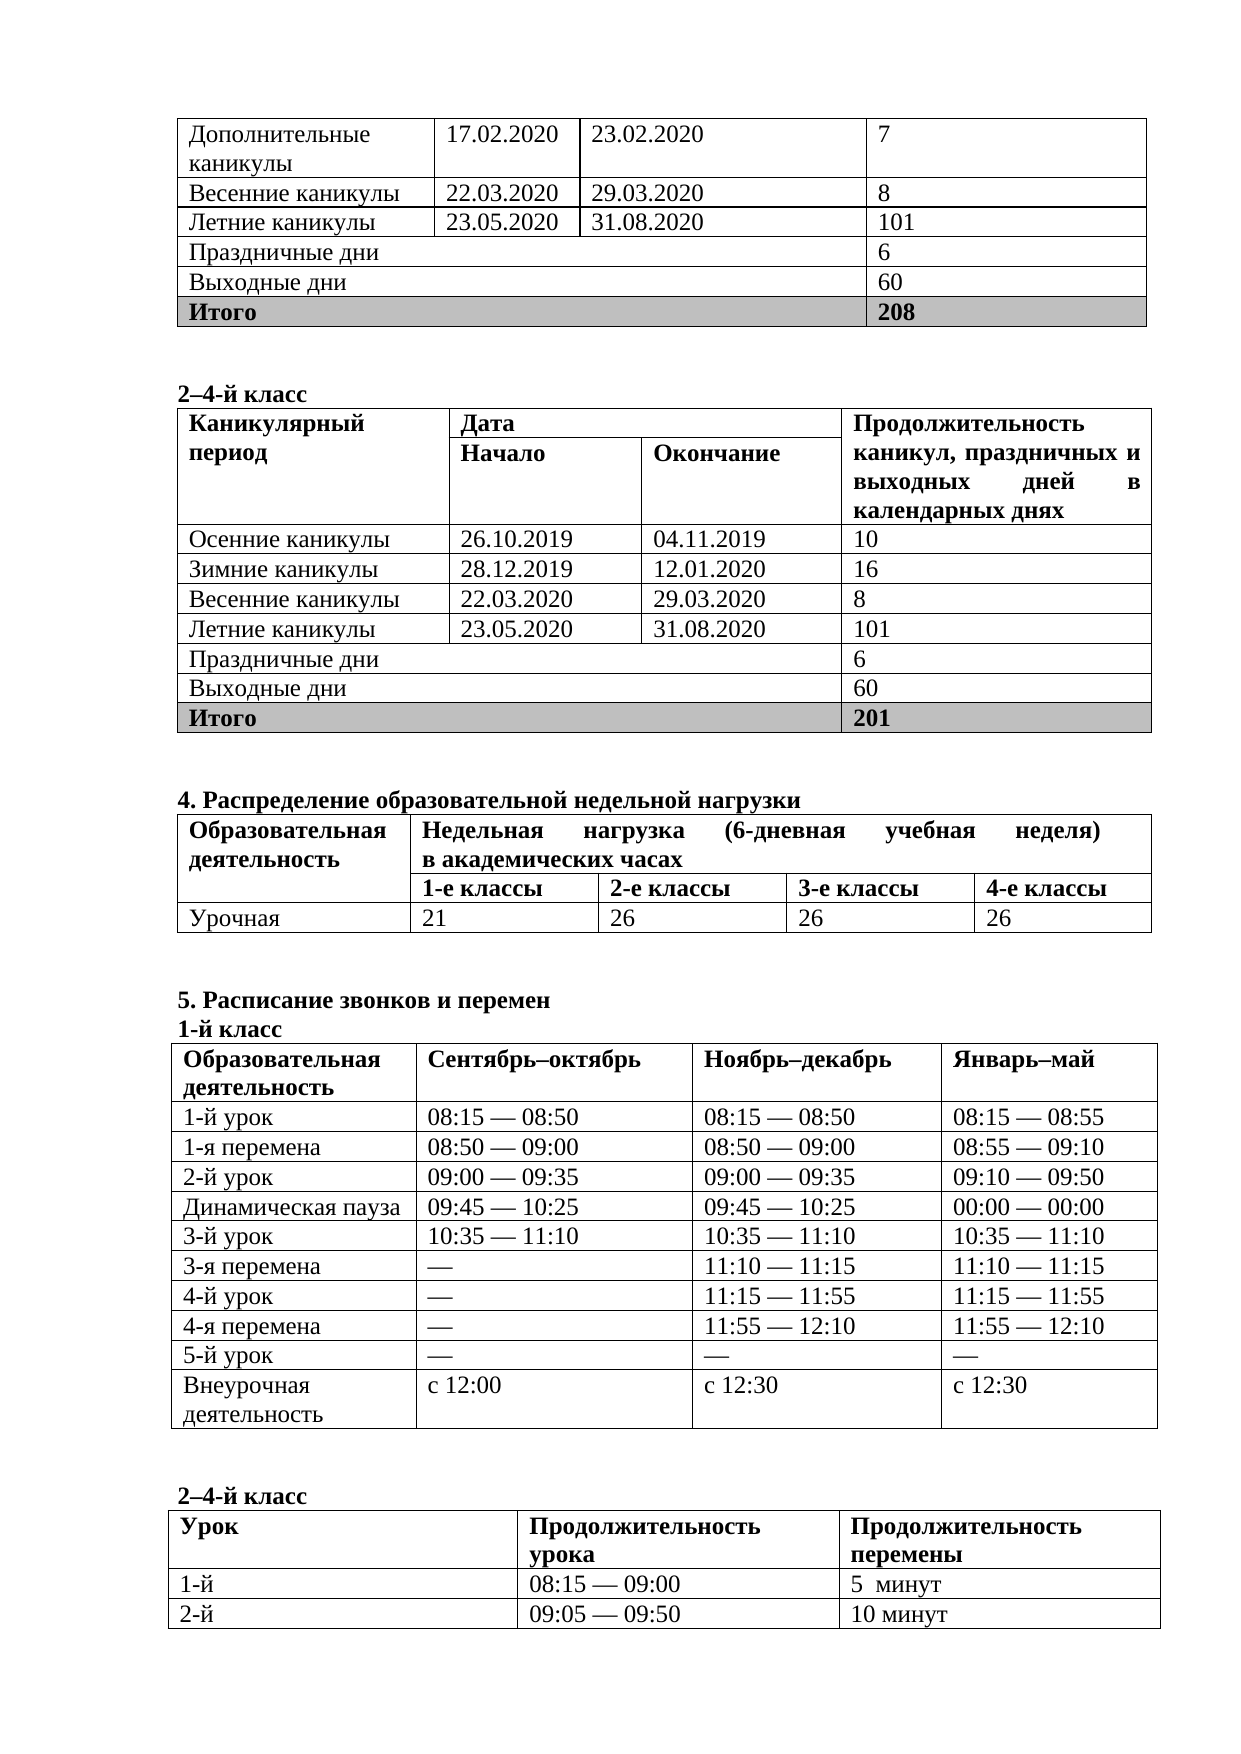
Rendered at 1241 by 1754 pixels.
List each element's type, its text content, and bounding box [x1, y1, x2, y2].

table_header Недельная нагрузка (6-дневная учебная неделя) в академических часах [411, 815, 1151, 872]
table_header Каникулярный период [178, 409, 449, 523]
table_cell Праздничные дни [178, 237, 866, 266]
table_cell Начало [450, 438, 641, 523]
table_cell 3-е классы [787, 874, 974, 902]
table_cell Динамическая пауза [172, 1192, 416, 1220]
table_cell Выходные дни [178, 267, 866, 296]
table_cell Внеурочная деятельность [172, 1370, 416, 1428]
text 1-й класс [177, 1014, 1152, 1043]
table_cell — [693, 1341, 941, 1369]
table_cell 8 [867, 178, 1146, 206]
table_cell 101 [867, 208, 1146, 236]
table_cell 22.03.2020 [435, 178, 579, 206]
table_cell 23.05.2020 [450, 614, 641, 643]
table_cell c 12:00 [417, 1370, 692, 1428]
table_cell 5 минут [840, 1569, 1160, 1598]
table_cell 10:35 — 11:10 [417, 1221, 692, 1250]
table_cell 09:45 — 10:25 [693, 1192, 941, 1220]
table_cell 11:10 — 11:15 [942, 1251, 1157, 1280]
table_cell 09:10 — 09:50 [942, 1162, 1157, 1191]
table_cell 10:35 — 11:10 [693, 1221, 941, 1250]
table_cell — [417, 1281, 692, 1310]
table_cell 4-я перемена [172, 1311, 416, 1339]
table_cell 04.11.2019 [642, 525, 841, 553]
table_cell 4-е классы [975, 874, 1151, 902]
table_cell 11:15 — 11:55 [693, 1281, 941, 1310]
table_cell 1-й [169, 1569, 517, 1598]
table_cell 23.02.2020 [581, 119, 866, 177]
table_cell 08:50 — 09:00 [693, 1132, 941, 1161]
table_cell 3-я перемена [172, 1251, 416, 1280]
table_cell 2-й урок [172, 1162, 416, 1191]
text 5. Расписание звонков и перемен [177, 985, 1152, 1014]
table_cell — [417, 1341, 692, 1369]
table_cell Весенние каникулы [178, 178, 434, 206]
table_cell 23.05.2020 [435, 208, 579, 236]
table_cell 4-й урок [172, 1281, 416, 1310]
table_cell 31.08.2020 [642, 614, 841, 643]
table_cell 208 [867, 297, 1146, 326]
table_cell Выходные дни [178, 674, 841, 702]
table_cell 2-е классы [599, 874, 786, 902]
table_cell 08:50 — 09:00 [417, 1132, 692, 1161]
table_header Сентябрь–октябрь [417, 1044, 692, 1101]
table_cell Дополнительные каникулы [178, 119, 434, 177]
table_cell 26.10.2019 [450, 525, 641, 553]
table_cell 21 [411, 903, 598, 932]
table_cell Окончание [642, 438, 841, 523]
table_header Дата [450, 409, 841, 437]
table_cell 00:00 — 00:00 [942, 1192, 1157, 1220]
table_cell 1-й урок [172, 1102, 416, 1131]
table_cell 11:55 — 12:10 [693, 1311, 941, 1339]
table_cell 5-й урок [172, 1341, 416, 1369]
table_cell 12.01.2020 [642, 554, 841, 583]
table_cell Летние каникулы [178, 614, 449, 643]
table_cell 3-й урок [172, 1221, 416, 1250]
table_cell Летние каникулы [178, 208, 434, 236]
table_cell 8 [842, 584, 1151, 613]
table_cell 11:10 — 11:15 [693, 1251, 941, 1280]
table_header Продолжительность каникул, праздничных и выходных дней в календарных днях [842, 409, 1151, 523]
table_cell 10 минут [840, 1599, 1160, 1628]
table_cell 31.08.2020 [581, 208, 866, 236]
table_cell 29.03.2020 [642, 584, 841, 613]
table_header Образовательная деятельность [172, 1044, 416, 1101]
table_cell 08:55 — 09:10 [942, 1132, 1157, 1161]
table_cell 101 [842, 614, 1151, 643]
table_cell 11:55 — 12:10 [942, 1311, 1157, 1339]
table_cell 7 [867, 119, 1146, 177]
table_cell 26 [787, 903, 974, 932]
table_cell 29.03.2020 [581, 178, 866, 206]
table_header Январь–май [942, 1044, 1157, 1101]
table_cell 09:00 — 09:35 [417, 1162, 692, 1191]
table_cell 08:15 — 08:50 [417, 1102, 692, 1131]
table_cell 08:15 — 08:50 [693, 1102, 941, 1131]
table_cell Итого [178, 297, 866, 326]
table_cell 201 [842, 703, 1151, 732]
table_cell Зимние каникулы [178, 554, 449, 583]
table_cell 17.02.2020 [435, 119, 579, 177]
table_cell 60 [842, 674, 1151, 702]
table_header Образовательная деятельность [178, 815, 410, 902]
table_cell c 12:30 [693, 1370, 941, 1428]
table_cell Осенние каникулы [178, 525, 449, 553]
table_cell c 12:30 [942, 1370, 1157, 1428]
table_cell Весенние каникулы [178, 584, 449, 613]
table_header Продолжительность перемены [840, 1511, 1160, 1568]
table_cell — [942, 1341, 1157, 1369]
table_cell 2-й [169, 1599, 517, 1628]
table_cell 10 [842, 525, 1151, 553]
text 4. Распределение образовательной недельной нагрузки [177, 785, 1152, 814]
table_cell 11:15 — 11:55 [942, 1281, 1157, 1310]
table_cell 6 [842, 644, 1151, 672]
table_header Продолжительность урока [518, 1511, 839, 1568]
table_cell 16 [842, 554, 1151, 583]
text 2–4-й класс [177, 1481, 1152, 1510]
table_cell 09:45 — 10:25 [417, 1192, 692, 1220]
table_cell 1-е классы [411, 874, 598, 902]
table_cell 26 [975, 903, 1151, 932]
table_cell 09:05 — 09:50 [518, 1599, 839, 1628]
table_cell Урочная [178, 903, 410, 932]
table_cell 08:15 — 08:55 [942, 1102, 1157, 1131]
table_cell Праздничные дни [178, 644, 841, 672]
text 2–4-й класс [177, 379, 1152, 407]
table_cell 6 [867, 237, 1146, 266]
table_cell 10:35 — 11:10 [942, 1221, 1157, 1250]
table_cell 1-я перемена [172, 1132, 416, 1161]
table_cell — [417, 1251, 692, 1280]
table_cell 22.03.2020 [450, 584, 641, 613]
table_cell Итого [178, 703, 841, 732]
table_cell 26 [599, 903, 786, 932]
table_cell 09:00 — 09:35 [693, 1162, 941, 1191]
table_header Ноябрь–декабрь [693, 1044, 941, 1101]
table_cell — [417, 1311, 692, 1339]
table_header Урок [169, 1511, 517, 1568]
table_cell 60 [867, 267, 1146, 296]
table_cell 08:15 — 09:00 [518, 1569, 839, 1598]
table_cell 28.12.2019 [450, 554, 641, 583]
